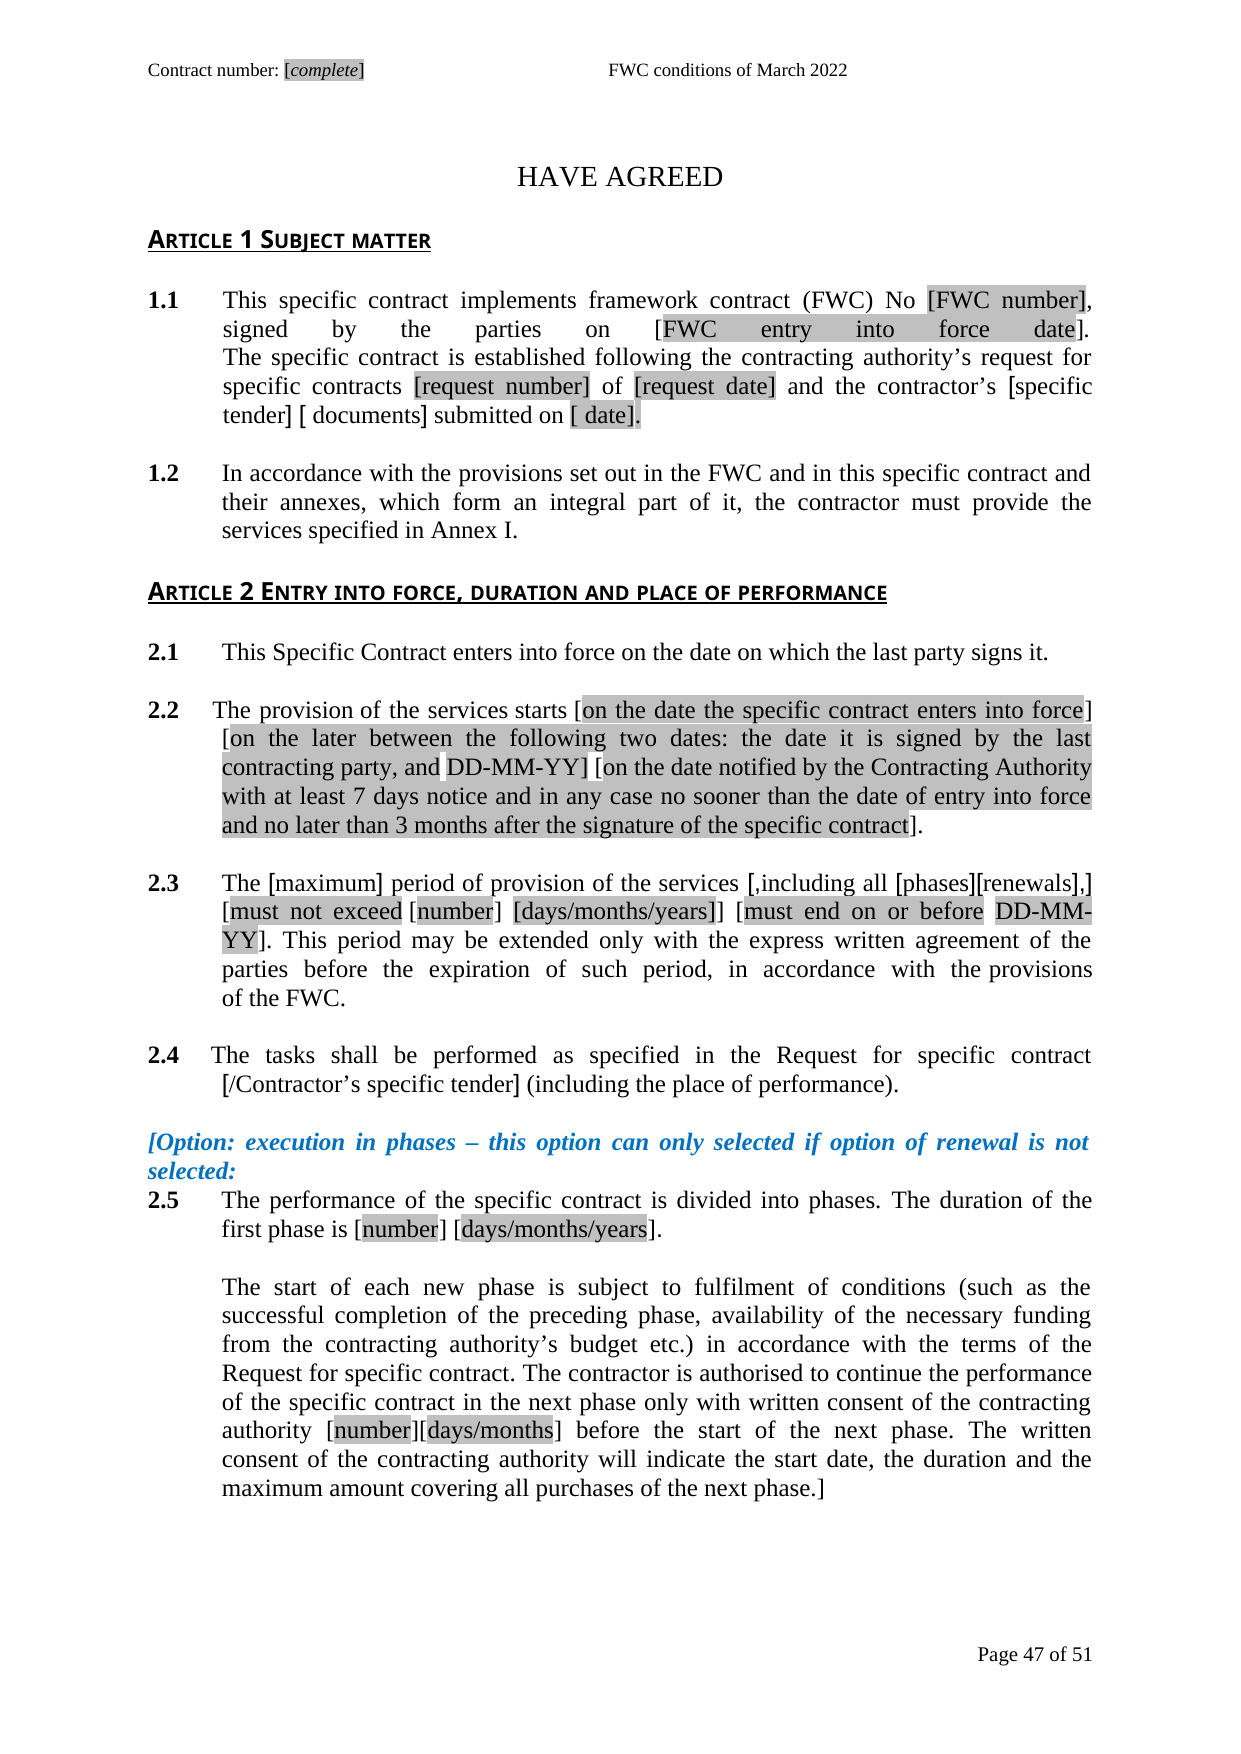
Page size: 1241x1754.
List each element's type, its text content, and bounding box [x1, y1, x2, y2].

text Article 1 Subject matter [148, 222, 1092, 256]
text [Option: execution in phases – this option can only selected if option of renewal is not selected: [148, 1127, 1092, 1185]
text 2.3 The [maximum] period of provision of the services [,including all [phases][renewals],] [must not exceed [number] [days/months/years]] [must end on or before DD-MM-YY]. This period may be extended only with the express written agreement of the parties before the expiration of such period, in accordance with the provisions of the FWC. [148, 868, 1092, 1011]
text HAVE AGREED [148, 159, 1092, 193]
text 2.2 The provision of the services starts [on the date the specific contract enters into force] [on the later between the following two dates: the date it is signed by the last contracting party, and DD-MM-YY] [on the date notified by the Contracting Authority with at least 7 days notice and in any case no sooner than the date of entry into force and no later than 3 months after the signature of the specific contract]. [148, 695, 1092, 838]
text 2.5 The performance of the specific contract is divided into phases. The duration of the first phase is [number] [days/months/years]. [148, 1185, 1092, 1242]
text 2.4 The tasks shall be performed as specified in the Request for specific contract [/Contractor’s specific tender] (including the place of performance). [148, 1041, 1092, 1098]
text 1.2 In accordance with the provisions set out in the FWC and in this specific contract and their annexes, which form an integral part of it, the contractor must provide the services specified in Annex I. [148, 458, 1092, 544]
text The start of each new phase is subject to fulfilment of conditions (such as the successful completion of the preceding phase, availability of the necessary funding from the contracting authority’s budget etc.) in accordance with the terms of the Request for specific contract. The contractor is authorised to continue the performance of the specific contract in the next phase only with written consent of the contracting authority [number][days/months] before the start of the next phase. The written consent of the contracting authority will indicate the start date, the duration and the maximum amount covering all purchases of the next phase.] [222, 1272, 1092, 1502]
text Article 2 Entry into force, duration and place of performance [148, 573, 1092, 608]
text 2.1 This Specific Contract enters into force on the date on which the last party signs it. [148, 637, 1092, 666]
text 1.1 This specific contract implements framework contract (FWC) No [FWC number], signed by the parties on [FWC entry into force date]. The specific contract is established following the contracting authority’s request for specific contracts [request number] of [request date] and the contractor’s [specific tender] [ documents] submitted on [ date]. [148, 285, 1092, 429]
